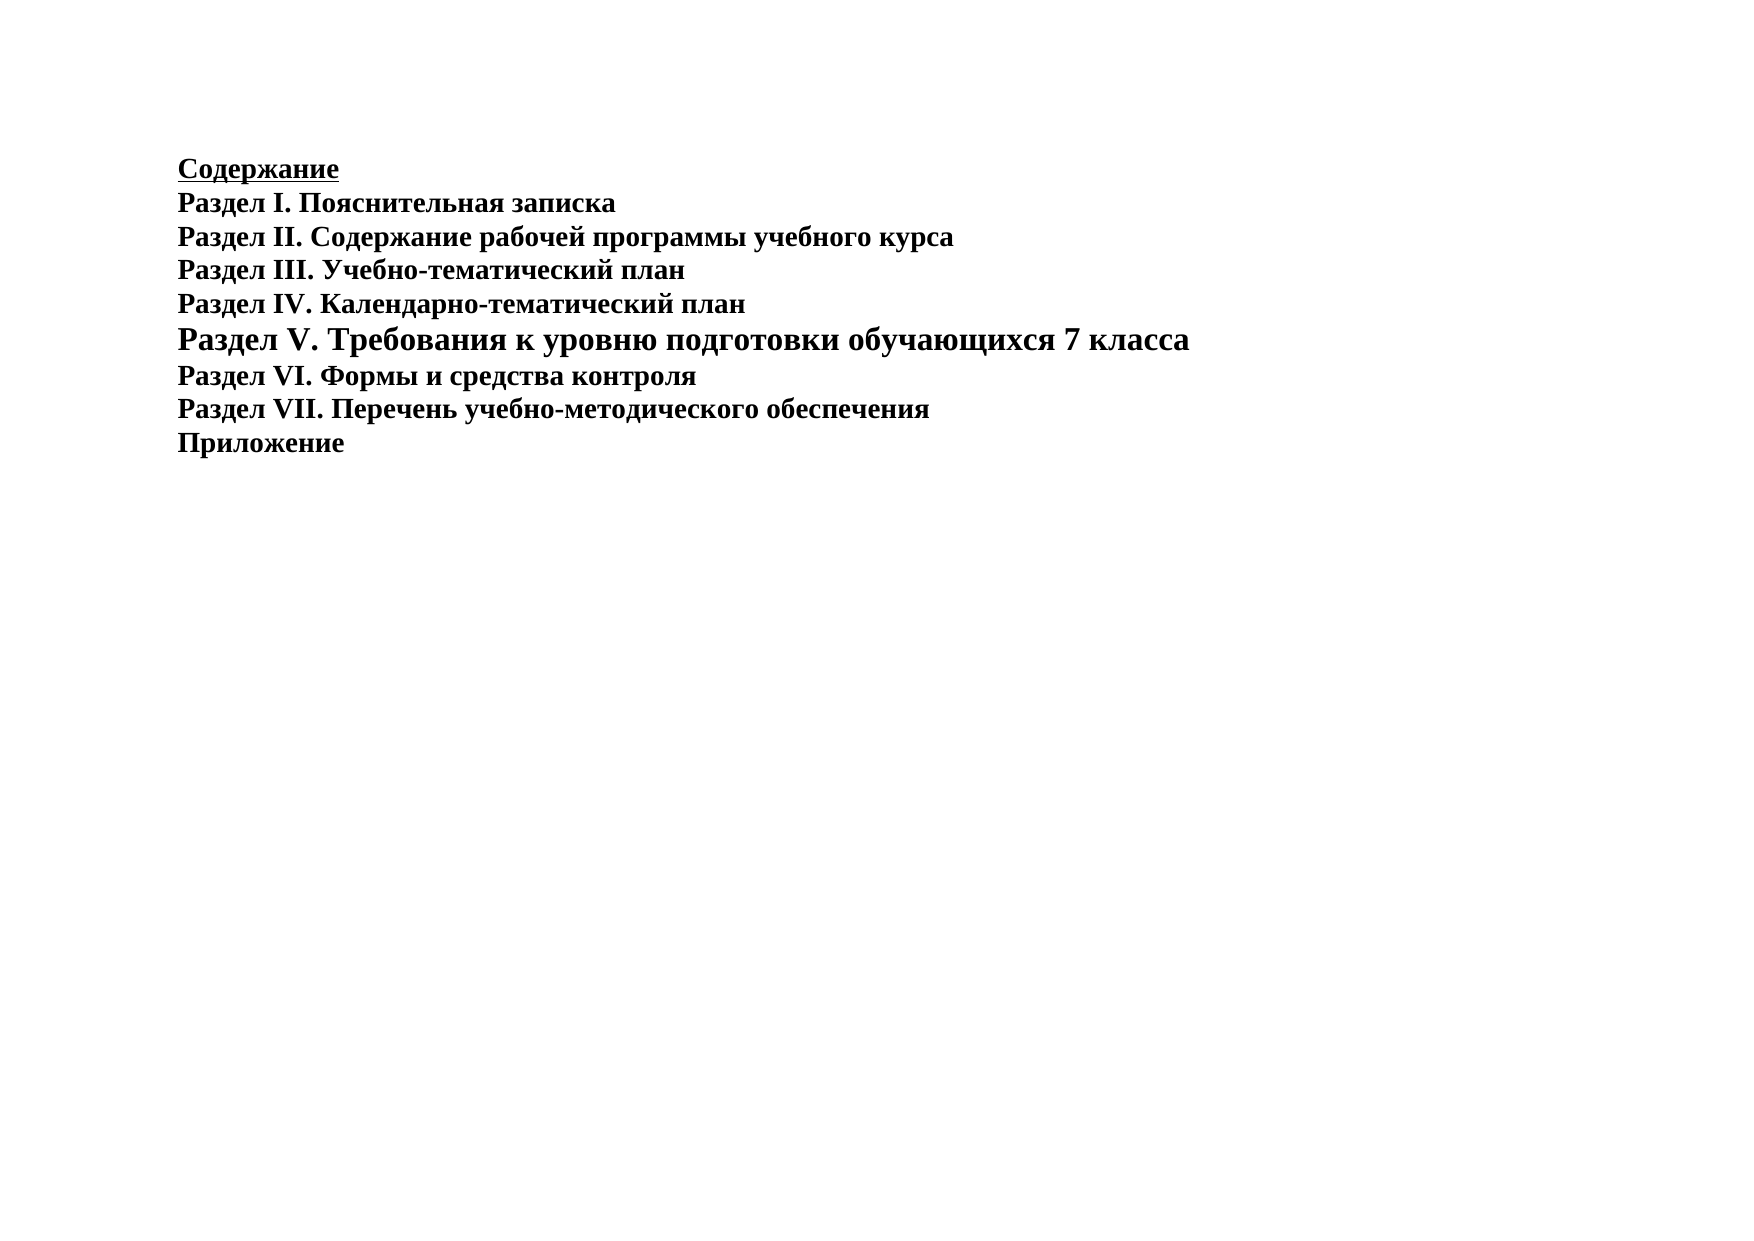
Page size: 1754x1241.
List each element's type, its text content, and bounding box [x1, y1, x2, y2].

text Приложение [177, 425, 1665, 458]
text Раздел III. Учебно-тематический план [177, 252, 1665, 286]
text Раздел VI. Формы и средства контроля [177, 358, 1665, 391]
text Раздел II. Содержание рабочей программы учебного курса [177, 219, 1665, 252]
text Раздел V. Требования к уровню подготовки обучающихся 7 класса [177, 319, 1665, 358]
text Раздел VII. Перечень учебно-методического обеспечения [177, 391, 1665, 425]
text Раздел I. Пояснительная записка [177, 185, 1665, 219]
text Содержание [177, 152, 1665, 185]
text Раздел IV. Календарно-тематический план [177, 286, 1665, 319]
